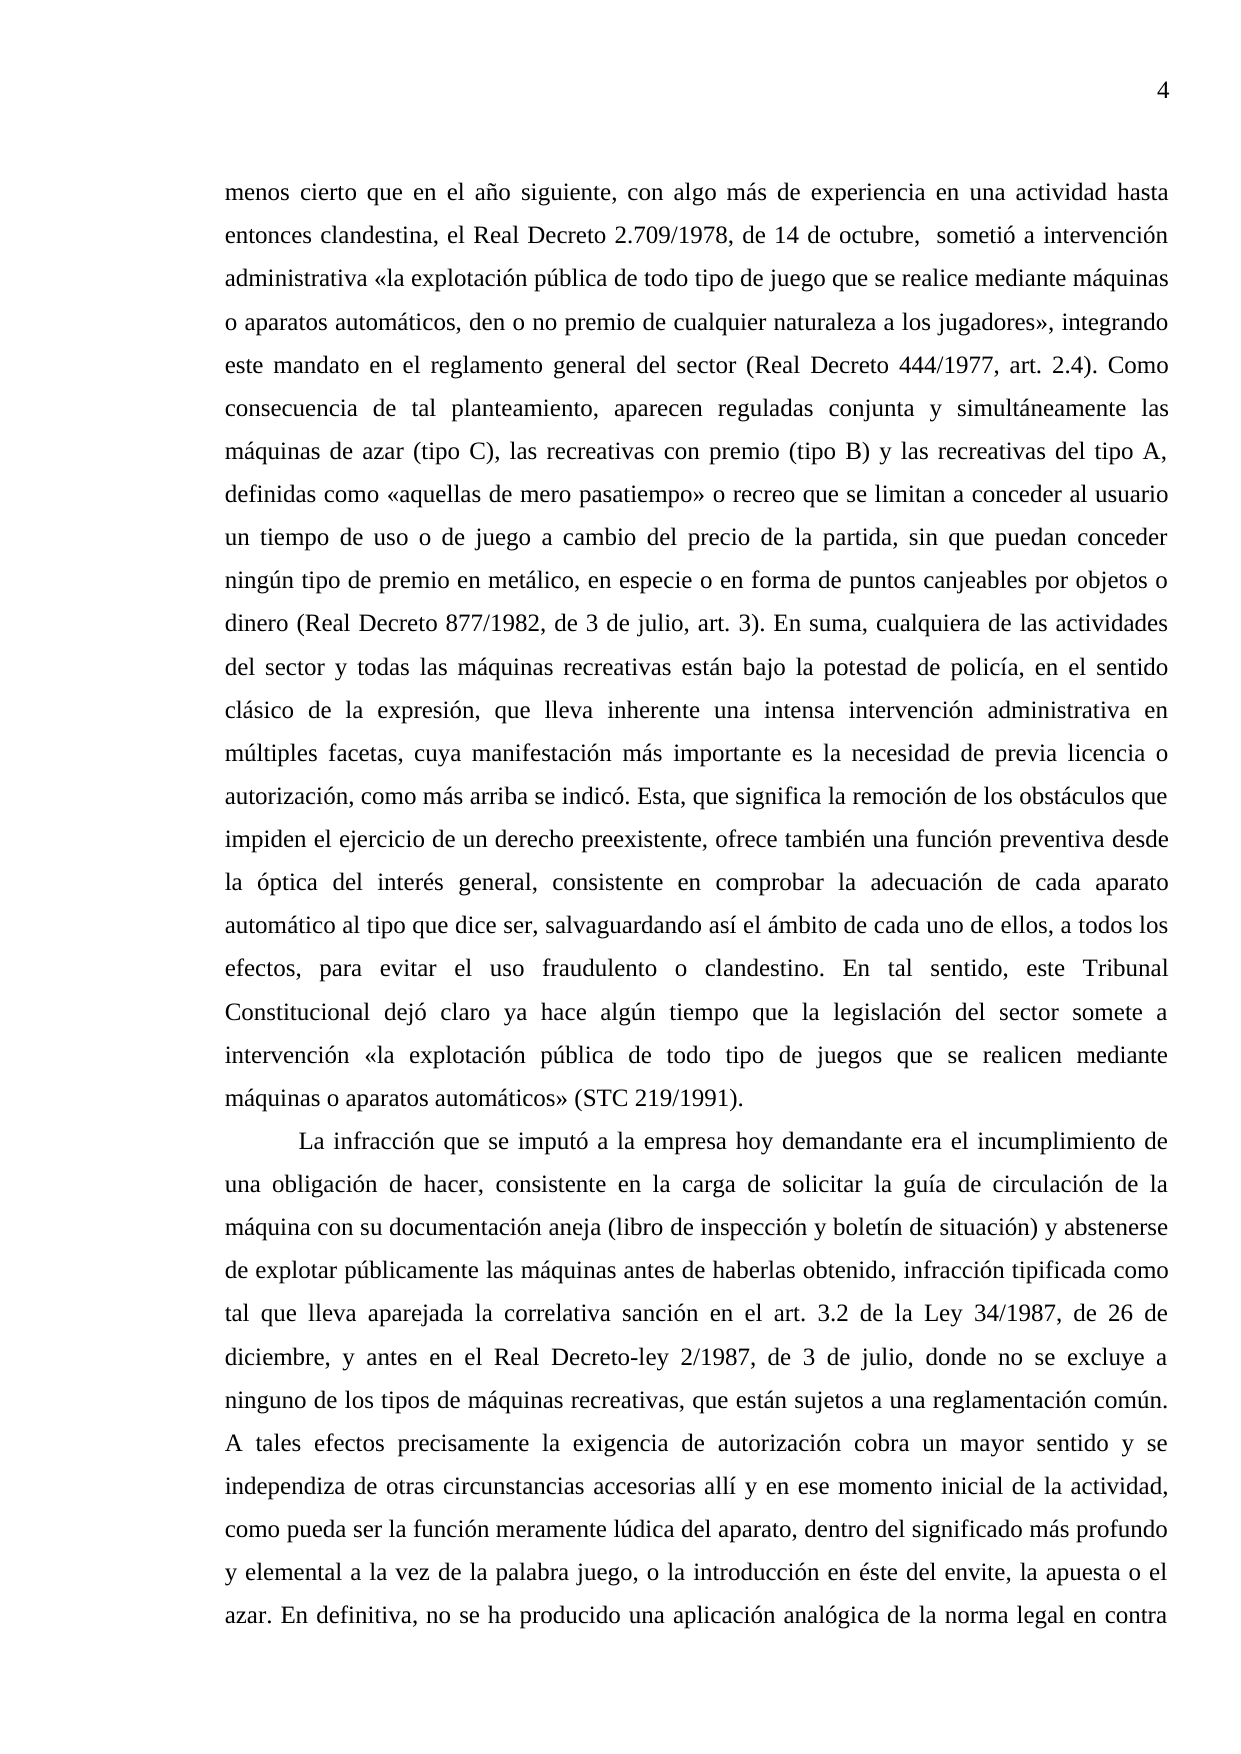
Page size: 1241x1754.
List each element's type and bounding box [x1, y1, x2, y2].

text [224, 1126, 1169, 1629]
text [224, 177, 1169, 1112]
